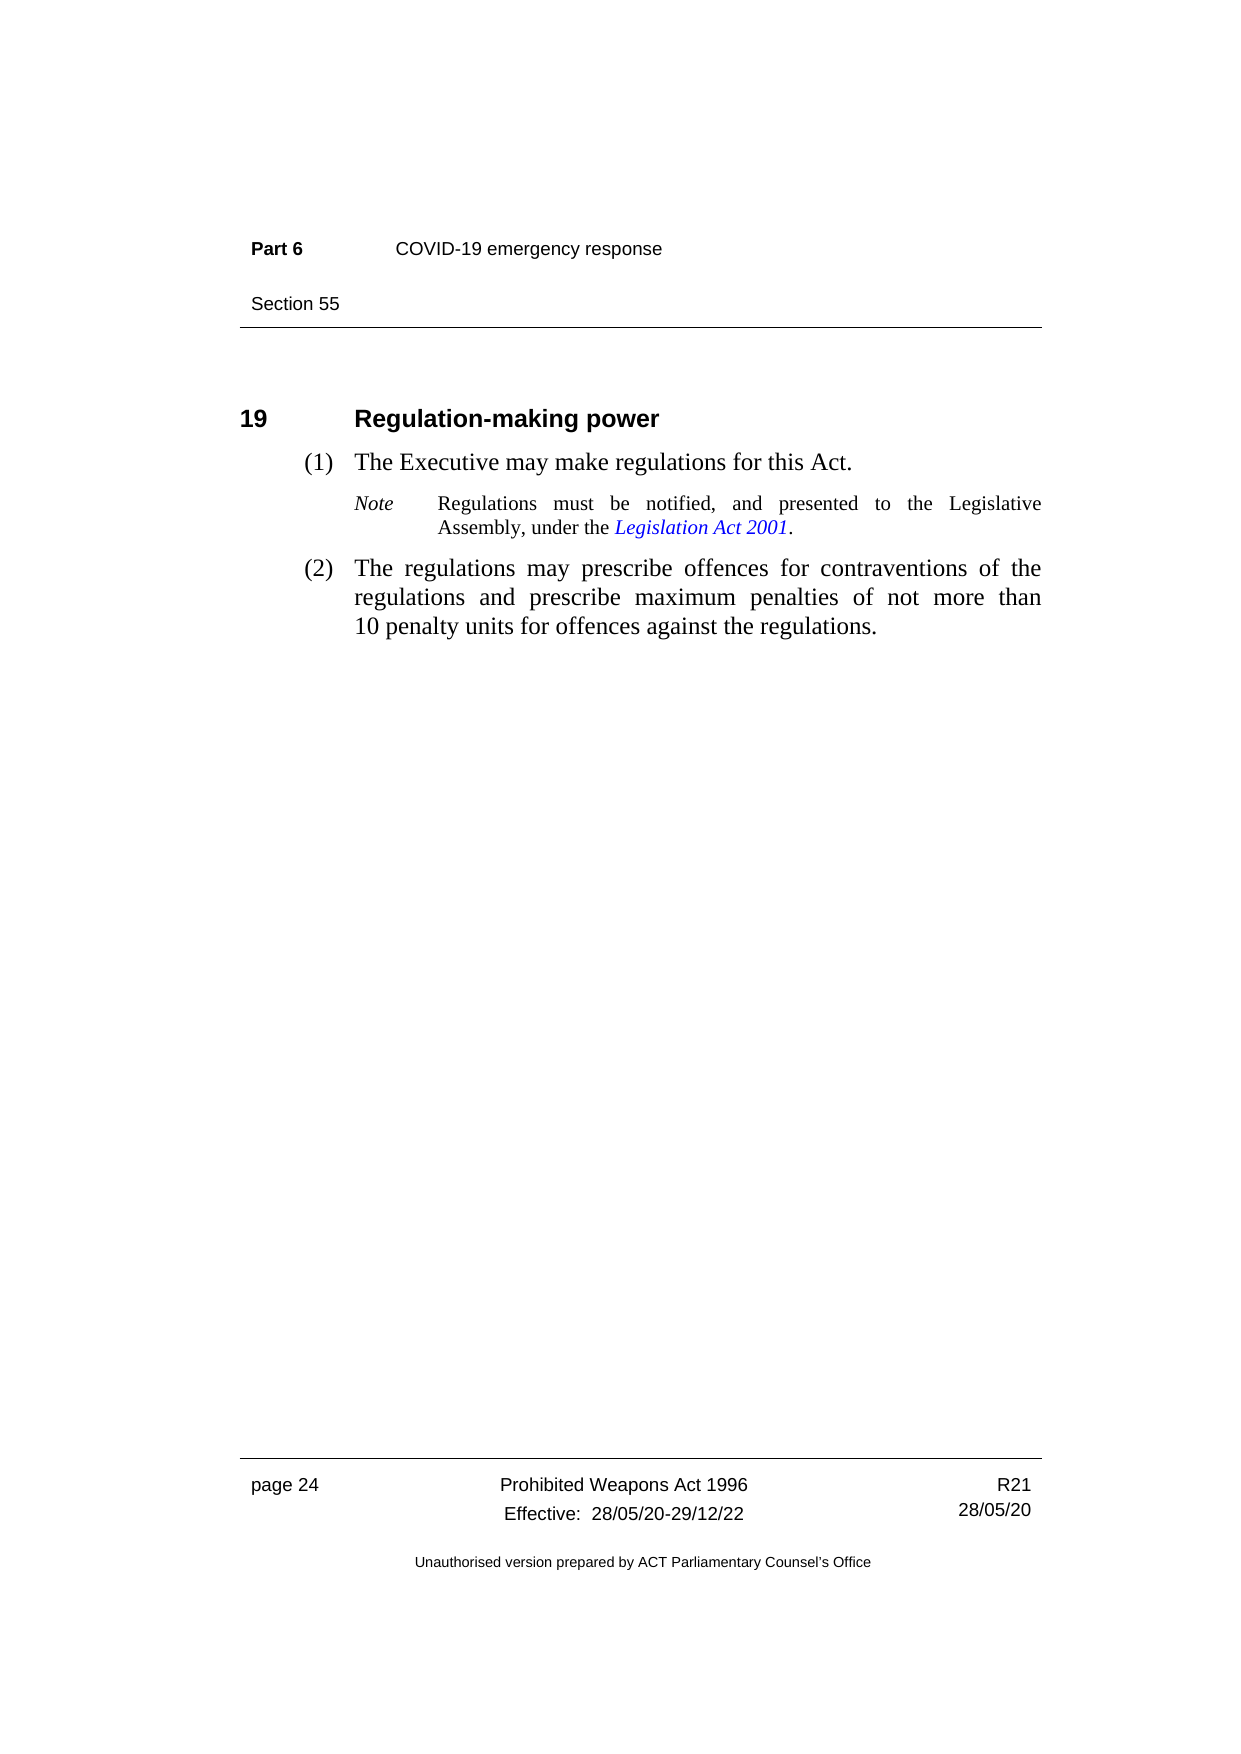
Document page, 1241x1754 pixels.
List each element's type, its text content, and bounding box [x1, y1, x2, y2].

text (1) The Executive may make regulations for this Act. [239, 447, 1042, 476]
text (2) The regulations may prescribe offences for contraventions of the regulations and prescribe maximum penalties of not more than 10 penalty units for offences against the regulations. [239, 553, 1042, 640]
text 19 Regulation-making power [239, 404, 1042, 433]
text Note Regulations must be notified, and presented to the Legislative Assembly, under the Legislation Act 2001. [354, 491, 1042, 539]
